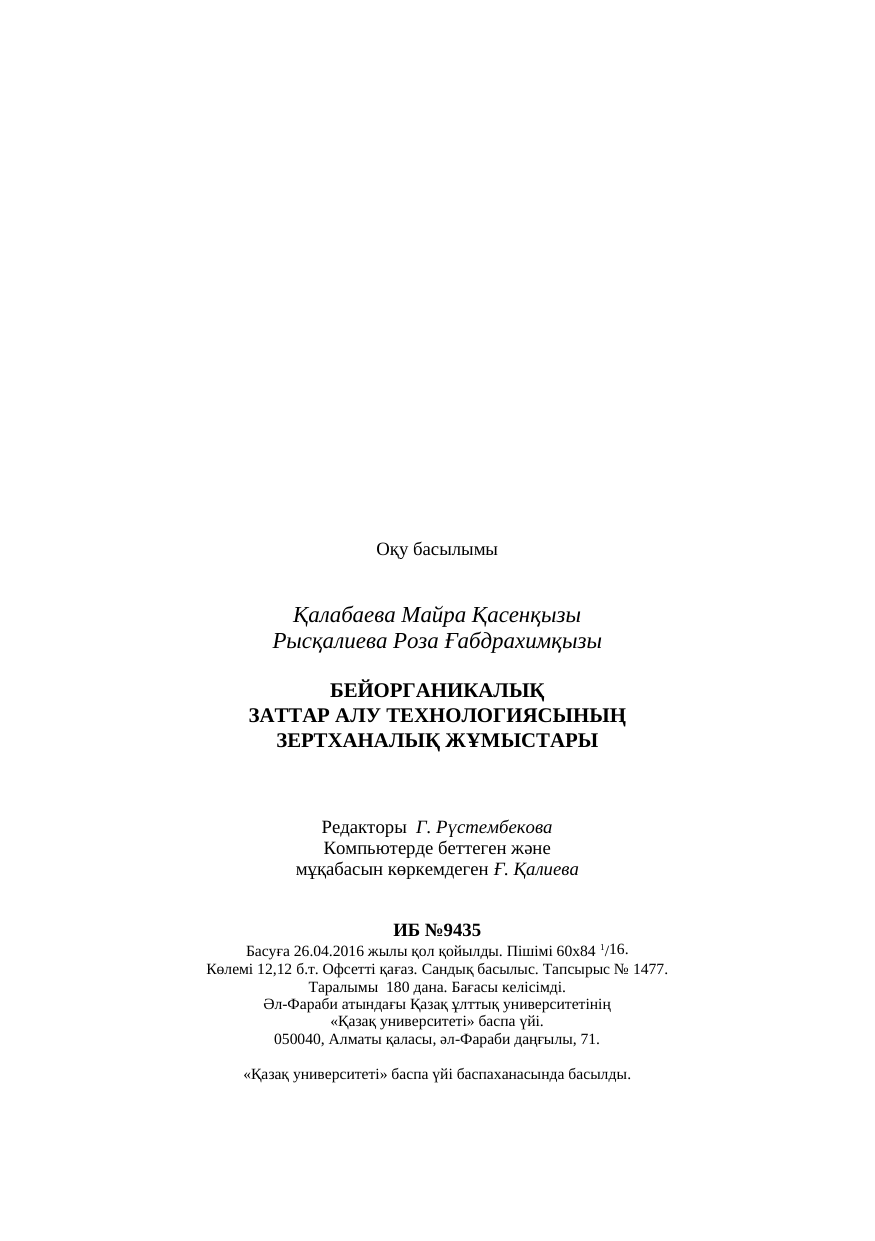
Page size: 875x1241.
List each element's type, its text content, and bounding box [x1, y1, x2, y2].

text Оқу басылымы [118, 539, 756, 560]
text Таралымы 180 дана. Бағасы келісімді. [118, 978, 756, 995]
text ЗЕРТХАНАЛЫҚ ЖҰМЫСТАРЫ [118, 727, 756, 752]
text ИБ №9435 [118, 919, 756, 940]
text Рысқалиева Роза Ғабдрахимқызы [118, 628, 756, 653]
text мұқабасын көркемдеген Ғ. Қалиева [118, 858, 756, 879]
text Редакторы Г. Рүстембекова [118, 816, 756, 837]
text Қалабаева Майра Қасенқызы [118, 602, 756, 628]
text ЗАТТАР АЛУ ТЕХНОЛОГИЯСЫНЫҢ [118, 702, 756, 727]
text Көлемі 12,12 б.т. Офсетті қағаз. Сандық басылыс. Тапсырыс № 1477. [118, 960, 756, 978]
text Басуға 26.04.2016 жылы қол қойылды. Пішімі 60х84 1/16. [118, 940, 756, 960]
text «Қазақ университеті» баспа үйі баспаханасында басылды. [118, 1065, 756, 1083]
text Компьютерде беттеген және [118, 837, 756, 858]
text «Қазақ университеті» баспа үйі. [118, 1013, 756, 1030]
text Әл-Фараби атындағы Қазақ ұлттық университетінің [118, 995, 756, 1013]
text БЕЙОРГАНИКАЛЫҚ [118, 677, 756, 702]
text 050040, Алматы қаласы, әл-Фараби даңғылы, 71. [118, 1030, 756, 1048]
